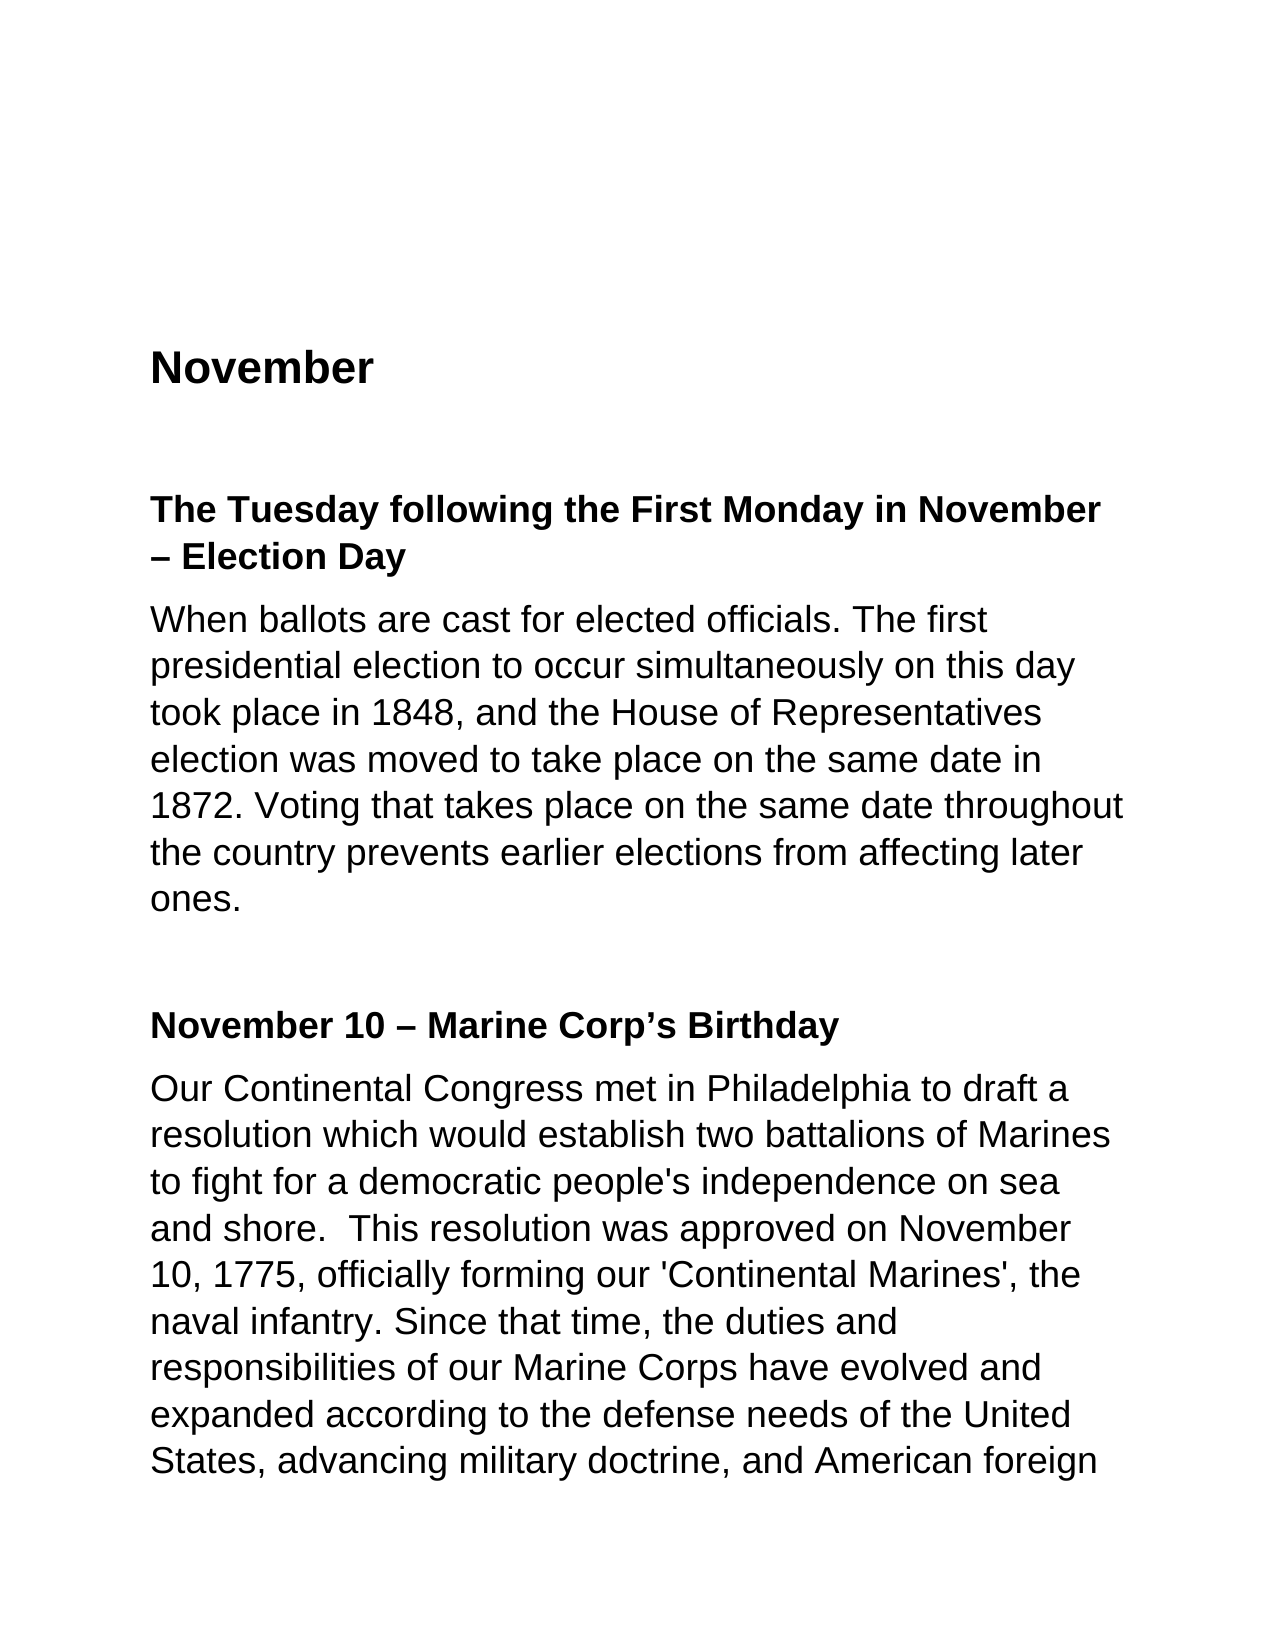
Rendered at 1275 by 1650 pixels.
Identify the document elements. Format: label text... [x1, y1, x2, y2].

text The Tuesday following the First Monday in November – Election Day [150, 487, 1125, 577]
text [150, 1066, 1125, 1482]
text November 10 – Marine Corp’s Birthday [150, 1003, 1125, 1046]
text November [150, 340, 1125, 393]
text When ballots are cast for elected officials. The first presidential election to occur simultaneously on this day took place in 1848, and the House of Representatives election was moved to take place on the same date in 1872. Voting that takes place on the same date throughout the country prevents earlier elections from affecting later ones. [150, 597, 1125, 919]
